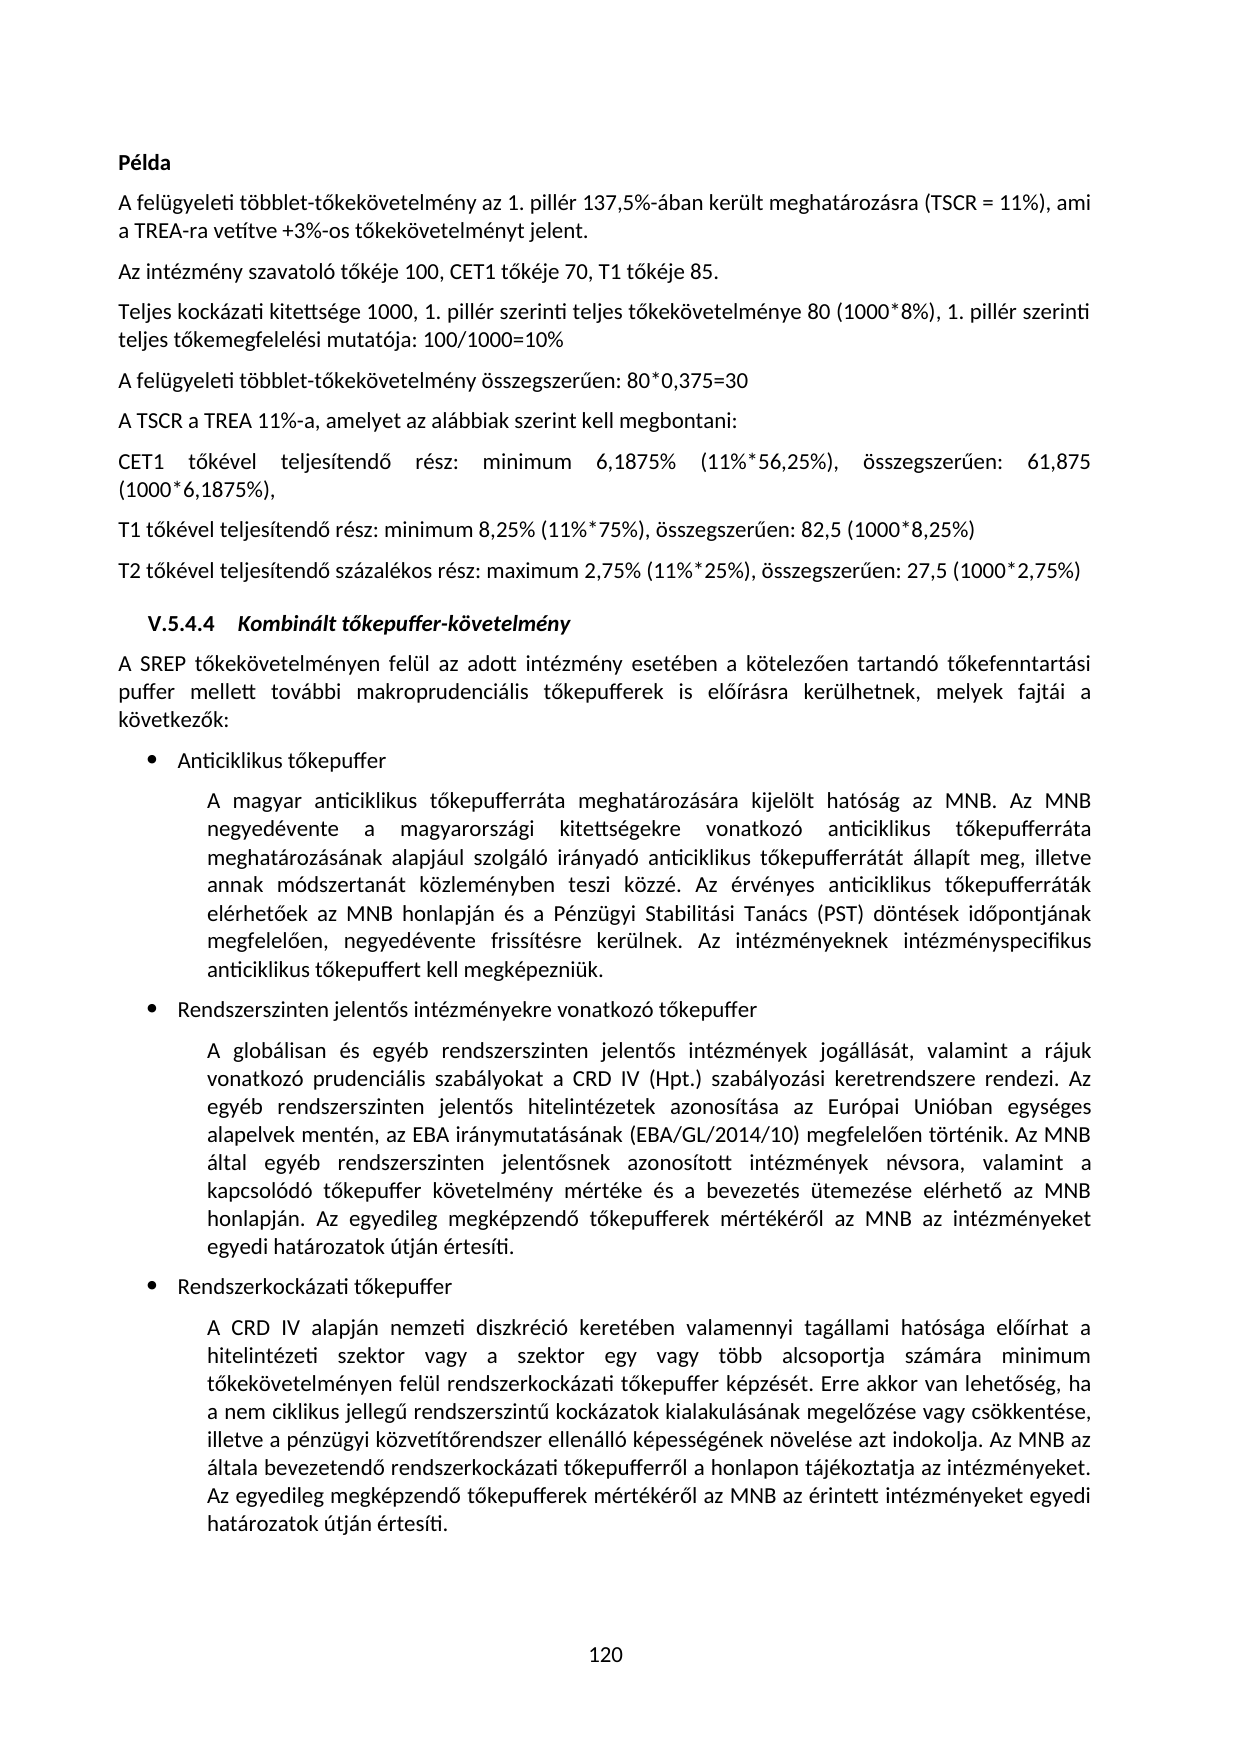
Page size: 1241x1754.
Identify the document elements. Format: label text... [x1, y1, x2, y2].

text Példa [118, 148, 1093, 176]
text Teljes kockázati kitettsége 1000, 1. pillér szerinti teljes tőkekövetelménye 80 (1000*8%), 1. pillér szerinti teljes tőkemegfelelési mutatója: 100/1000=10% [118, 297, 1093, 353]
text A felügyeleti többlet-tőkekövetelmény az 1. pillér 137,5%-ában került meghatározásra (TSCR = 11%), ami a TREA-ra vetítve +3%-os tőkekövetelményt jelent. [118, 188, 1093, 244]
list Anticiklikus tőkepuffer [148, 746, 1093, 774]
subtitle Kombinált tőkepuffer-követelmény [148, 609, 1093, 637]
text A felügyeleti többlet-tőkekövetelmény összegszerűen: 80*0,375=30 [118, 366, 1093, 394]
text A CRD IV alapján nemzeti diszkréció keretében valamennyi tagállami hatósága előírhat a hitelintézeti szektor vagy a szektor egy vagy több alcsoportja számára minimum tőkekövetelményen felül rendszerkockázati tőkepuffer képzését. Erre akkor van lehetőség, ha a nem ciklikus jellegű rendszerszintű kockázatok kialakulásának megelőzése vagy csökkentése, illetve a pénzügyi közvetítőrendszer ellenálló képességének növelése azt indokolja. Az MNB az általa bevezetendő rendszerkockázati tőkepufferről a honlapon tájékoztatja az intézményeket. Az egyedileg megképzendő tőkepufferek mértékéről az MNB az érintett intézményeket egyedi határozatok útján értesíti. [207, 1313, 1093, 1537]
list Rendszerszinten jelentős intézményekre vonatkozó tőkepuffer [148, 995, 1093, 1023]
text A TSCR a TREA 11%-a, amelyet az alábbiak szerint kell megbontani: [118, 406, 1093, 434]
text A SREP tőkekövetelményen felül az adott intézmény esetében a kötelezően tartandó tőkefenntartási puffer mellett további makroprudenciális tőkepufferek is előírásra kerülhetnek, melyek fajtái a következők: [118, 649, 1093, 733]
list Rendszerkockázati tőkepuffer [148, 1272, 1093, 1300]
text T1 tőkével teljesítendő rész: minimum 8,25% (11%*75%), összegszerűen: 82,5 (1000*8,25%) [118, 515, 1093, 543]
text T2 tőkével teljesítendő százalékos rész: maximum 2,75% (11%*25%), összegszerűen: 27,5 (1000*2,75%) [118, 556, 1093, 584]
text A magyar anticiklikus tőkepufferráta meghatározására kijelölt hatóság az MNB. Az MNB negyedévente a magyarországi kitettségekre vonatkozó anticiklikus tőkepufferráta meghatározásának alapjául szolgáló irányadó anticiklikus tőkepufferrátát állapít meg, illetve annak módszertanát közleményben teszi közzé. Az érvényes anticiklikus tőkepufferráták elérhetőek az MNB honlapján és a Pénzügyi Stabilitási Tanács (PST) döntések időpontjának megfelelően, negyedévente frissítésre kerülnek. Az intézményeknek intézményspecifikus anticiklikus tőkepuffert kell megképezniük. [207, 787, 1093, 983]
text Az intézmény szavatoló tőkéje 100, CET1 tőkéje 70, T1 tőkéje 85. [118, 257, 1093, 285]
text CET1 tőkével teljesítendő rész: minimum 6,1875% (11%*56,25%), összegszerűen: 61,875 (1000*6,1875%), [118, 447, 1093, 503]
text A globálisan és egyéb rendszerszinten jelentős intézmények jogállását, valamint a rájuk vonatkozó prudenciális szabályokat a CRD IV (Hpt.) szabályozási keretrendszere rendezi. Az egyéb rendszerszinten jelentős hitelintézetek azonosítása az Európai Unióban egységes alapelvek mentén, az EBA iránymutatásának (EBA/GL/2014/10) megfelelően történik. Az MNB által egyéb rendszerszinten jelentősnek azonosított intézmények névsora, valamint a kapcsolódó tőkepuffer követelmény mértéke és a bevezetés ütemezése elérhető az MNB honlapján. Az egyedileg megképzendő tőkepufferek mértékéről az MNB az intézményeket egyedi határozatok útján értesíti. [207, 1036, 1093, 1260]
